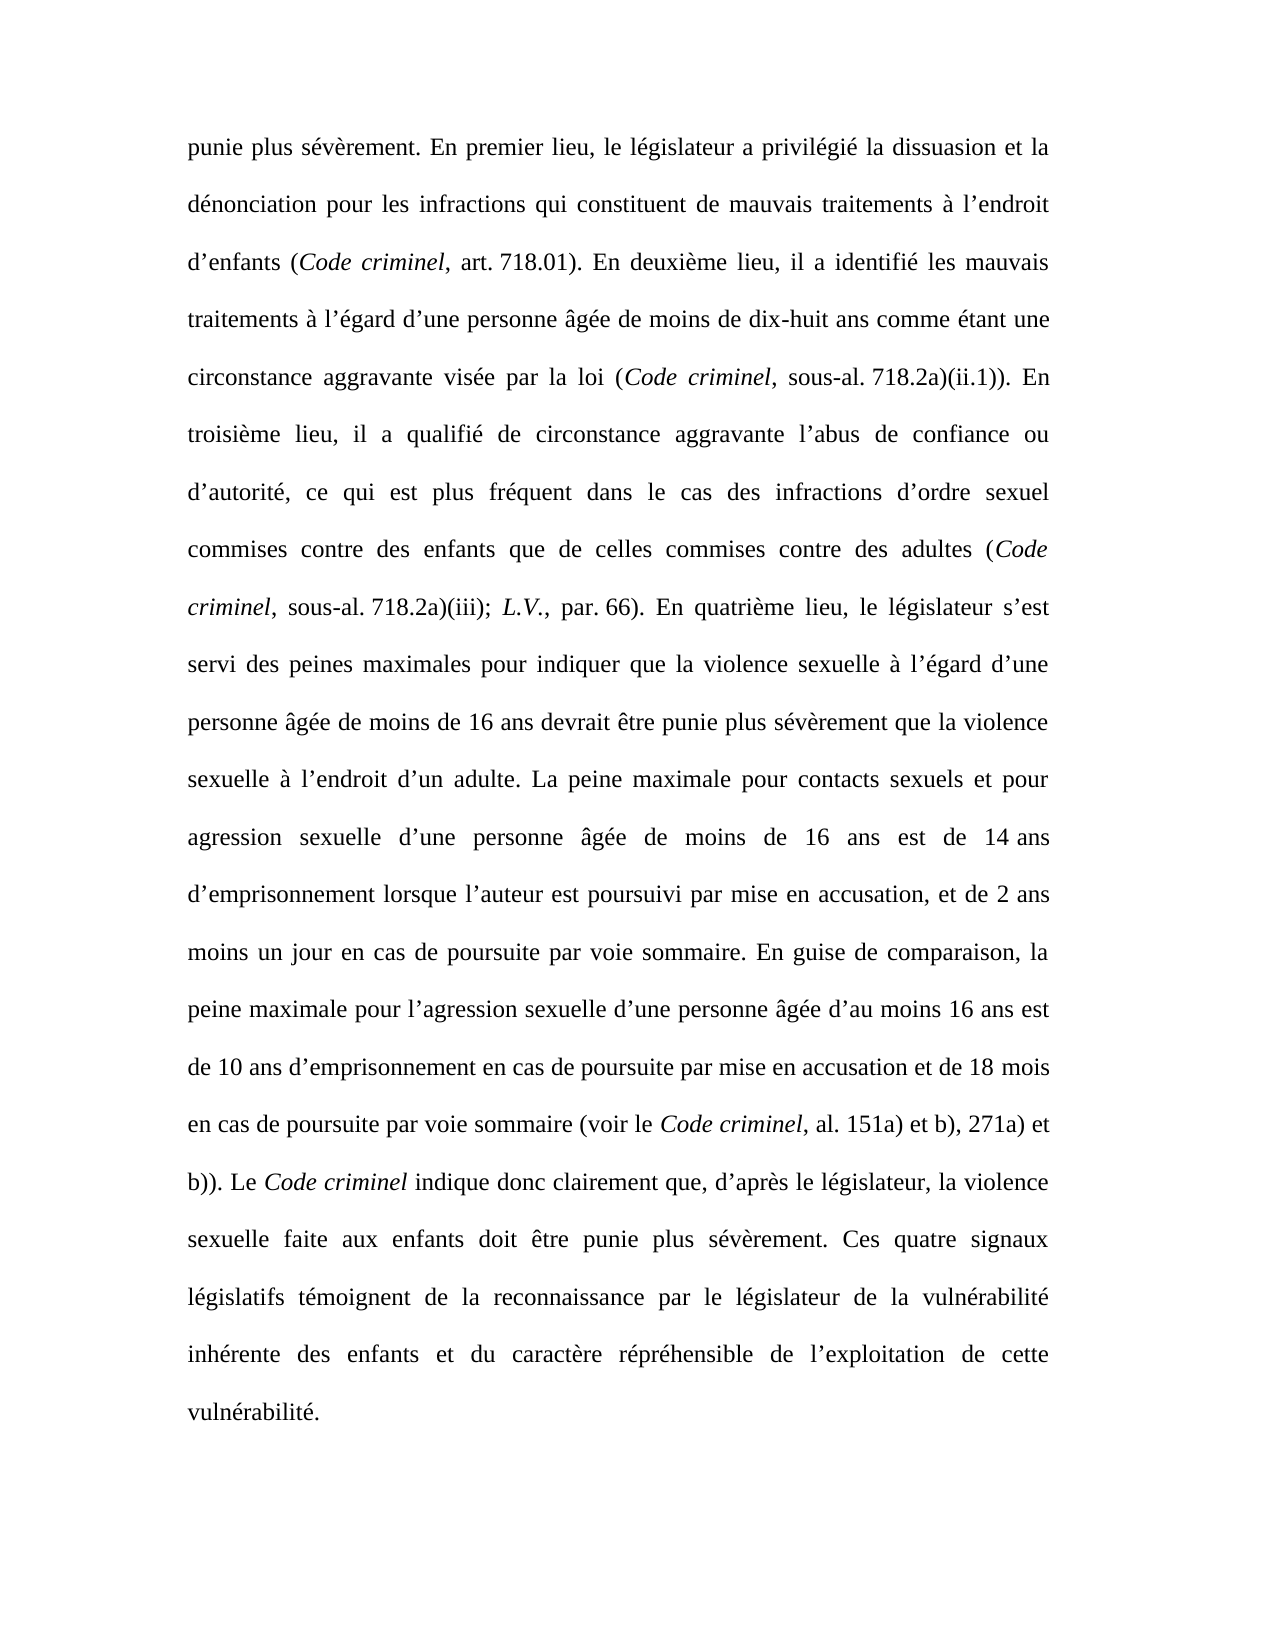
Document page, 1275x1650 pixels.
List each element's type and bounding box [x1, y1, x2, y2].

text [187, 132, 1050, 1426]
